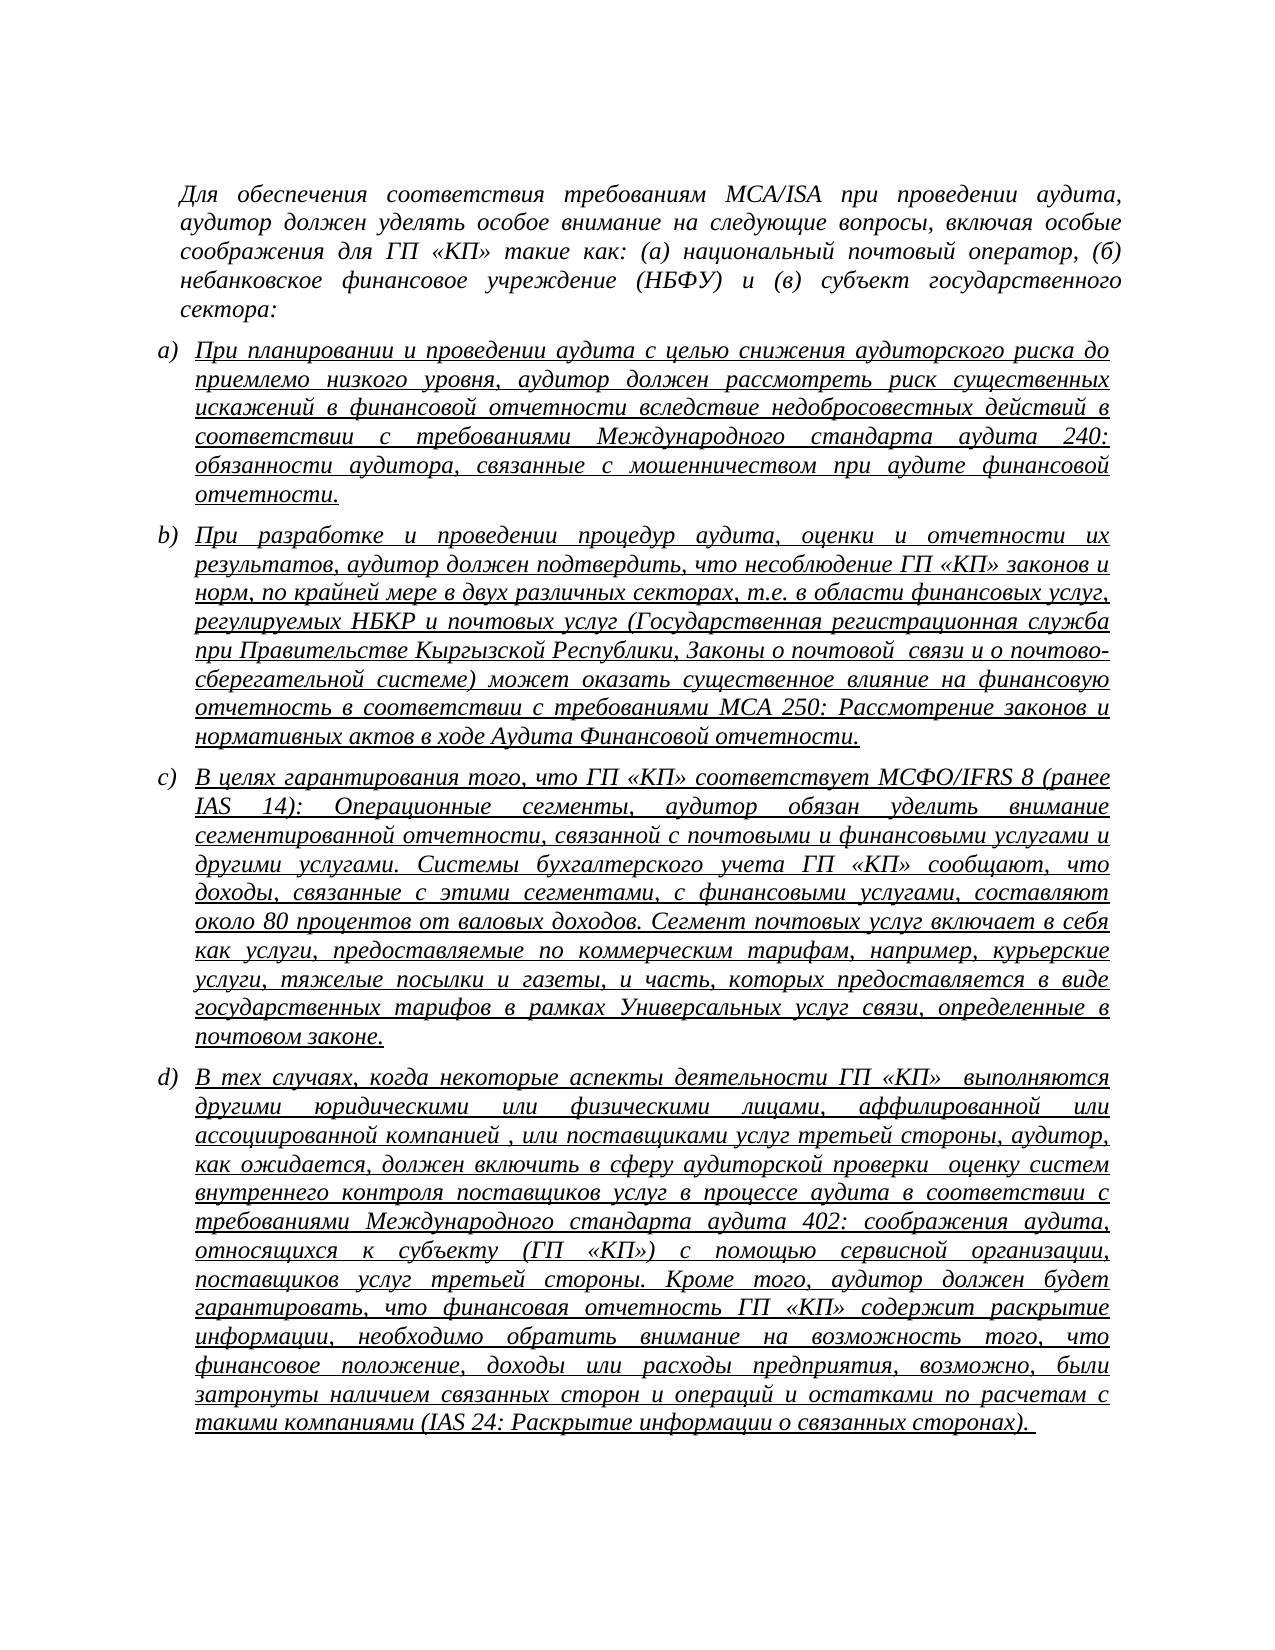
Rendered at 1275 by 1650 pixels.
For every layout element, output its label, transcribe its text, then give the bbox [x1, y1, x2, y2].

list При разработке и проведении процедур аудита, оценки и отчетности их результатов, аудитор должен подтвердить, что несоблюдение ГП «КП» законов и норм, по крайней мере в двух различных секторах, т.е. в области финансовых услуг, регулируемых НБКР и почтовых услуг (Государственная регистрационная служба при Правительстве Кыргызской Республики, Законы о почтовой связи и о почтово-сберегательной системе) может оказать существенное влияние на финансовую отчетность в соответствии с требованиями МСА 250: Рассмотрение законов и нормативных актов в ходе Аудита Финансовой отчетности. [157, 520, 1113, 750]
list В тех случаях, когда некоторые аспекты деятельности ГП «КП» выполняются другими юридическими или физическими лицами, аффилированной или ассоциированной компанией , или поставщиками услуг третьей стороны, аудитор, как ожидается, должен включить в сферу аудиторской проверки оценку систем внутреннего контроля поставщиков услуг в процессе аудита в соответствии с требованиями Международного стандарта аудита 402: соображения аудита, относящихся к субъекту (ГП «КП») с помощью сервисной организации, поставщиков услуг третьей стороны. Кроме того, аудитор должен будет гарантировать, что финансовая отчетность ГП «КП» содержит раскрытие информации, необходимо обратить внимание на возможность того, что финансовое положение, доходы или расходы предприятия, возможно, были затронуты наличием связанных сторон и операций и остатками по расчетам с такими компаниями (IAS 24: Раскрытие информации о связанных сторонах). [157, 1062, 1113, 1436]
list При планировании и проведении аудита с целью снижения аудиторского риска до приемлемо низкого уровня, аудитор должен рассмотреть риск существенных искажений в финансовой отчетности вследствие недобросовестных действий в соответствии с требованиями Международного стандарта аудита 240: обязанности аудитора, связанные с мошенничеством при аудите финансовой отчетности. [157, 335, 1113, 507]
list В целях гарантирования того, что ГП «КП» соответствует МСФО/IFRS 8 (ранее IAS 14): Операционные сегменты, аудитор обязан уделить внимание сегментированной отчетности, связанной с почтовыми и финансовыми услугами и другими услугами. Системы бухгалтерского учета ГП «КП» сообщают, что доходы, связанные с этими сегментами, с финансовыми услугами, составляют около 80 процентов от валовых доходов. Сегмент почтовых услуг включает в себя как услуги, предоставляемые по коммерческим тарифам, например, курьерские услуги, тяжелые посылки и газеты, и часть, которых предоставляется в виде государственных тарифов в рамках Универсальных услуг связи, определенные в почтовом законе. [157, 762, 1113, 1050]
text Для обеспечения соответствия требованиям МСА/ISA при проведении аудита, аудитор должен уделять особое внимание на следующие вопросы, включая особые соображения для ГП «КП» такие как: (а) национальный почтовый оператор, (б) небанковское финансовое учреждение (НБФУ) и (в) субъект государственного сектора: [180, 179, 1125, 322]
